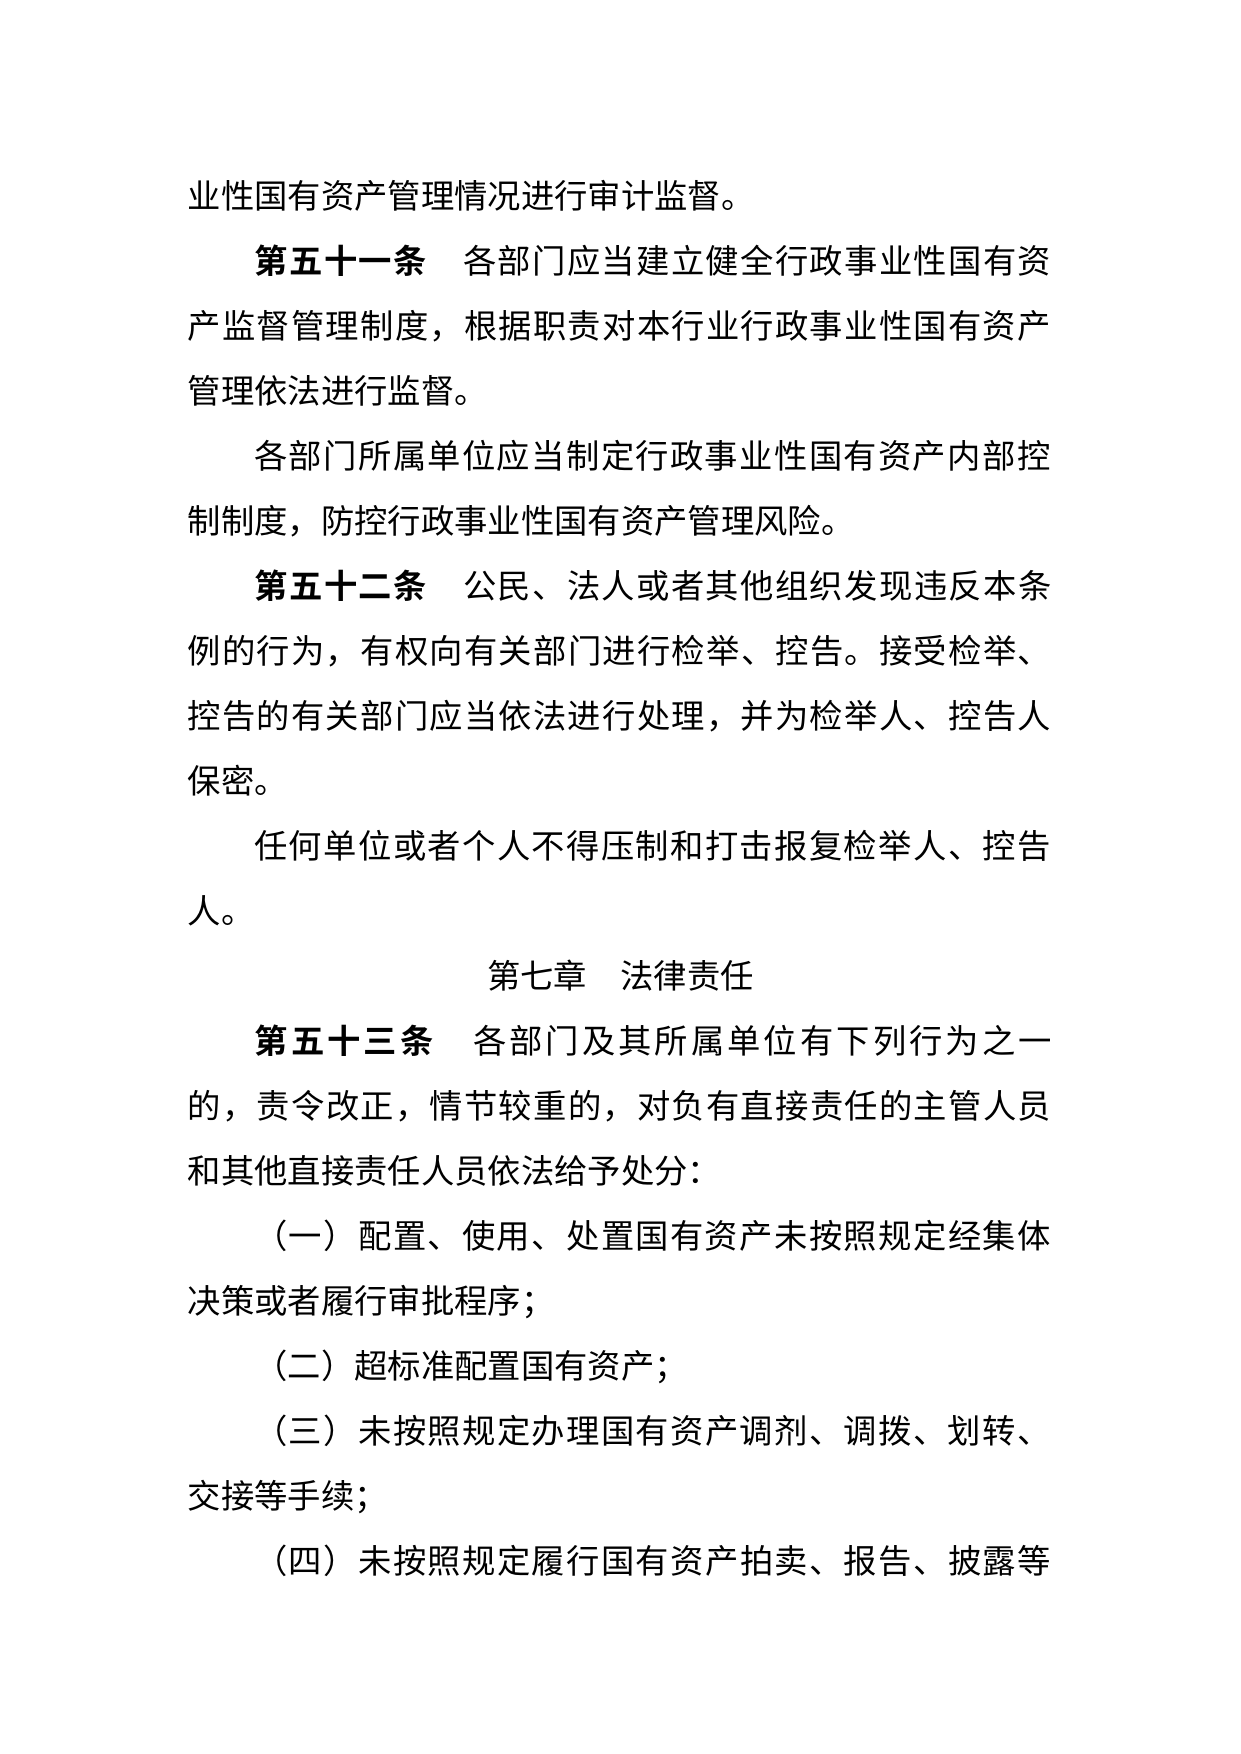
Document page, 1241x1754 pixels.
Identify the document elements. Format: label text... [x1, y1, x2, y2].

text （三）未按照规定办理国有资产调剂、调拨、划转、交接等手续； [187, 1397, 1053, 1527]
text 第七章 法律责任 [187, 942, 1053, 1007]
text 各部门所属单位应当制定行政事业性国有资产内部控制制度，防控行政事业性国有资产管理风险。 [187, 422, 1053, 552]
text （二）超标准配置国有资产； [187, 1332, 1053, 1397]
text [187, 1527, 1053, 1592]
text 任何单位或者个人不得压制和打击报复检举人、控告人。 [187, 812, 1053, 942]
text （一）配置、使用、处置国有资产未按照规定经集体决策或者履行审批程序； [187, 1202, 1053, 1332]
text 第五十一条 各部门应当建立健全行政事业性国有资产监督管理制度，根据职责对本行业行政事业性国有资产管理依法进行监督。 [187, 227, 1053, 422]
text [187, 162, 1053, 227]
text 第五十三条 各部门及其所属单位有下列行为之一的，责令改正，情节较重的，对负有直接责任的主管人员和其他直接责任人员依法给予处分： [187, 1007, 1053, 1202]
text 第五十二条 公民、法人或者其他组织发现违反本条例的行为，有权向有关部门进行检举、控告。接受检举、控告的有关部门应当依法进行处理，并为检举人、控告人保密。 [187, 552, 1053, 812]
